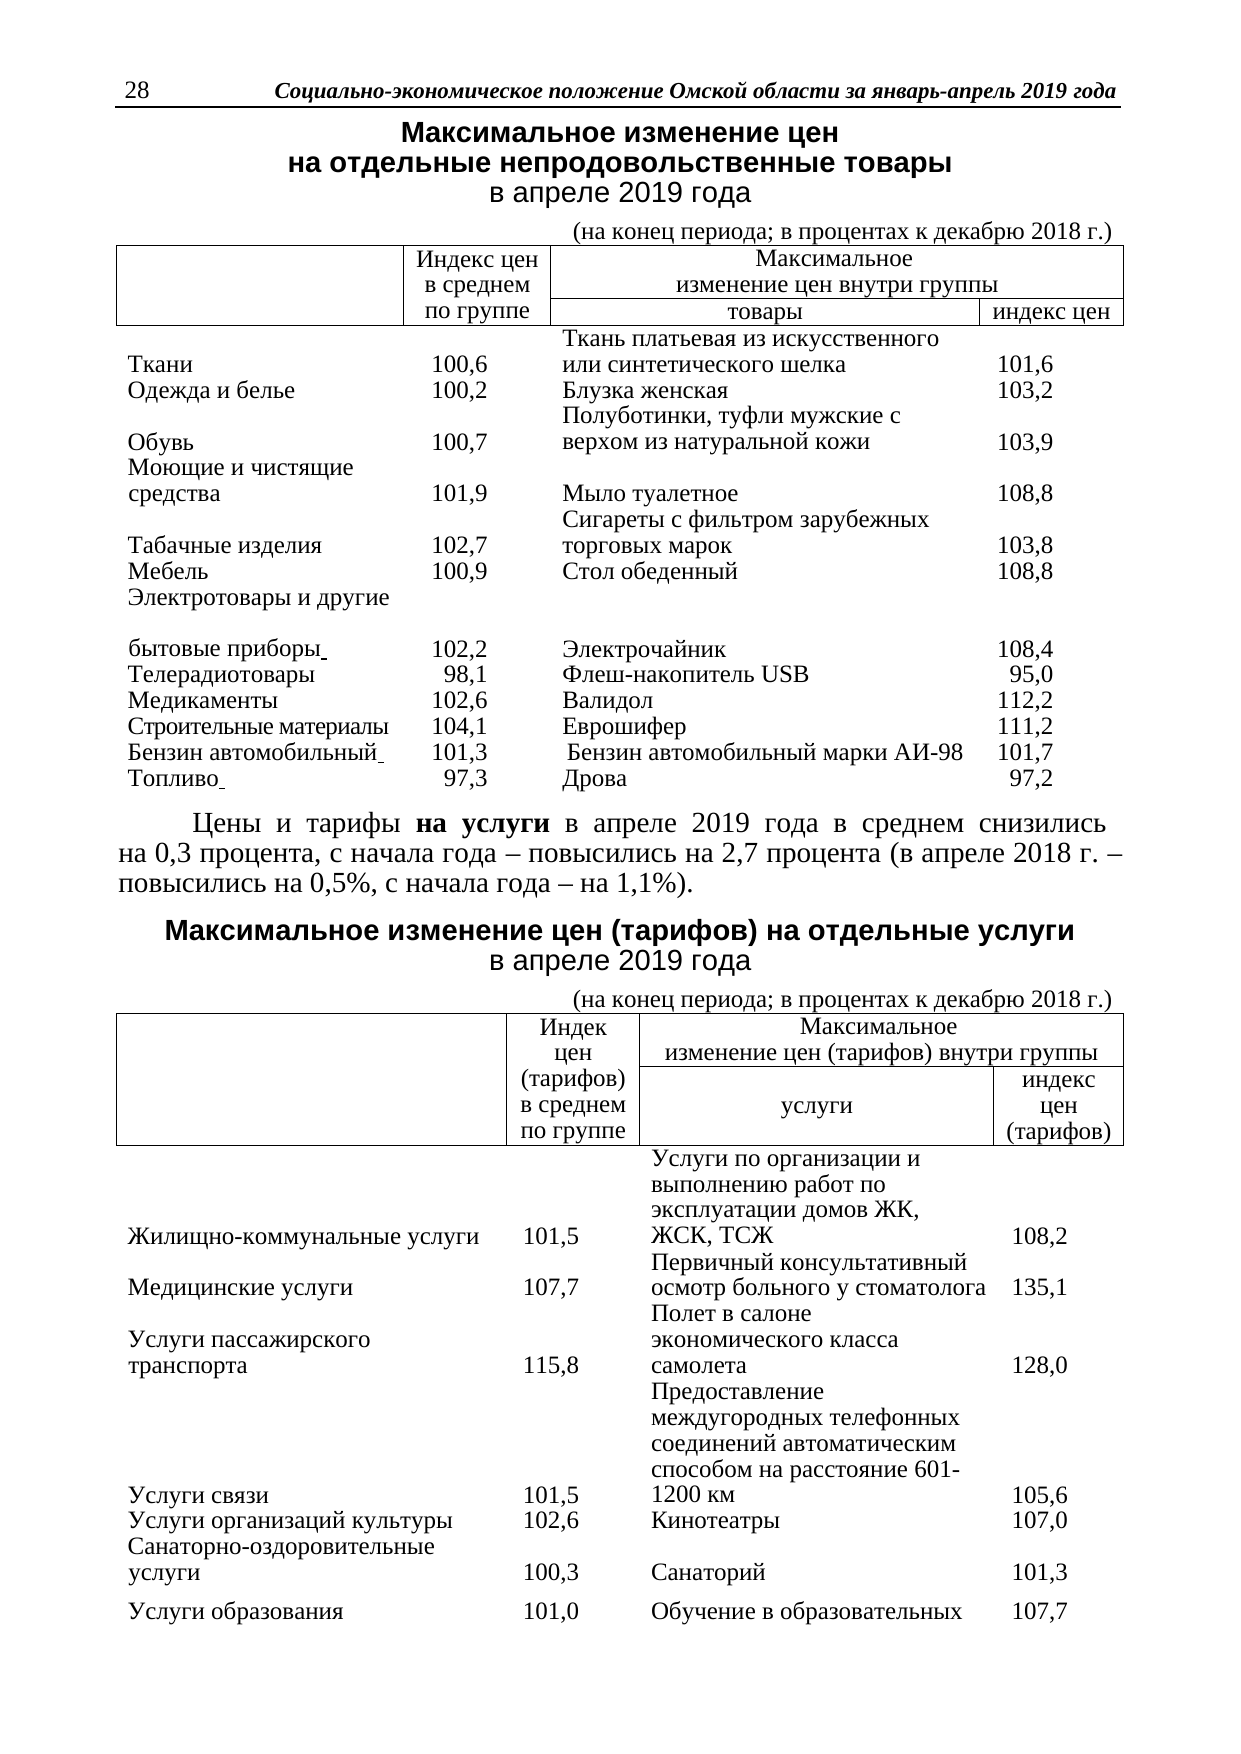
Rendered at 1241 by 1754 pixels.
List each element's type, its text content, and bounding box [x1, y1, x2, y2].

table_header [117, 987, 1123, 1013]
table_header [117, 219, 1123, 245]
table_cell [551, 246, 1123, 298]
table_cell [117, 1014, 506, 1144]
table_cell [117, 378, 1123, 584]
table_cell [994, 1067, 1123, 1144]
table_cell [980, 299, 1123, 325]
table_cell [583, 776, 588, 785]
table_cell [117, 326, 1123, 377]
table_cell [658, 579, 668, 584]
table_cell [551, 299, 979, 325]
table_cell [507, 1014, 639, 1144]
text Максимальное изменение цен [118, 118, 1122, 148]
text в апреле 2019 года [118, 178, 1122, 208]
text в апреле 2019 года [118, 946, 1122, 976]
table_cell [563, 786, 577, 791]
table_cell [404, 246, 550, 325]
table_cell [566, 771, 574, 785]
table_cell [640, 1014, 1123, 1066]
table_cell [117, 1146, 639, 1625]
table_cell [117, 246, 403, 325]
text Цены и тарифы на услуги в апреле 2019 года в среднем снизились на 0,3 процента, с начала года – повысились на 2,7 процента (в апреле 2018 г. – повысились на 0,5%, с начала года – на 1,1%). [118, 808, 1122, 899]
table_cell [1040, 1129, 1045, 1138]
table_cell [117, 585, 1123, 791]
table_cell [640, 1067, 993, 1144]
text на отдельные непродовольственные товары [118, 148, 1122, 178]
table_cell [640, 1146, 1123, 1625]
text Максимальное изменение цен (тарифов) на отдельные услуги [118, 916, 1122, 946]
